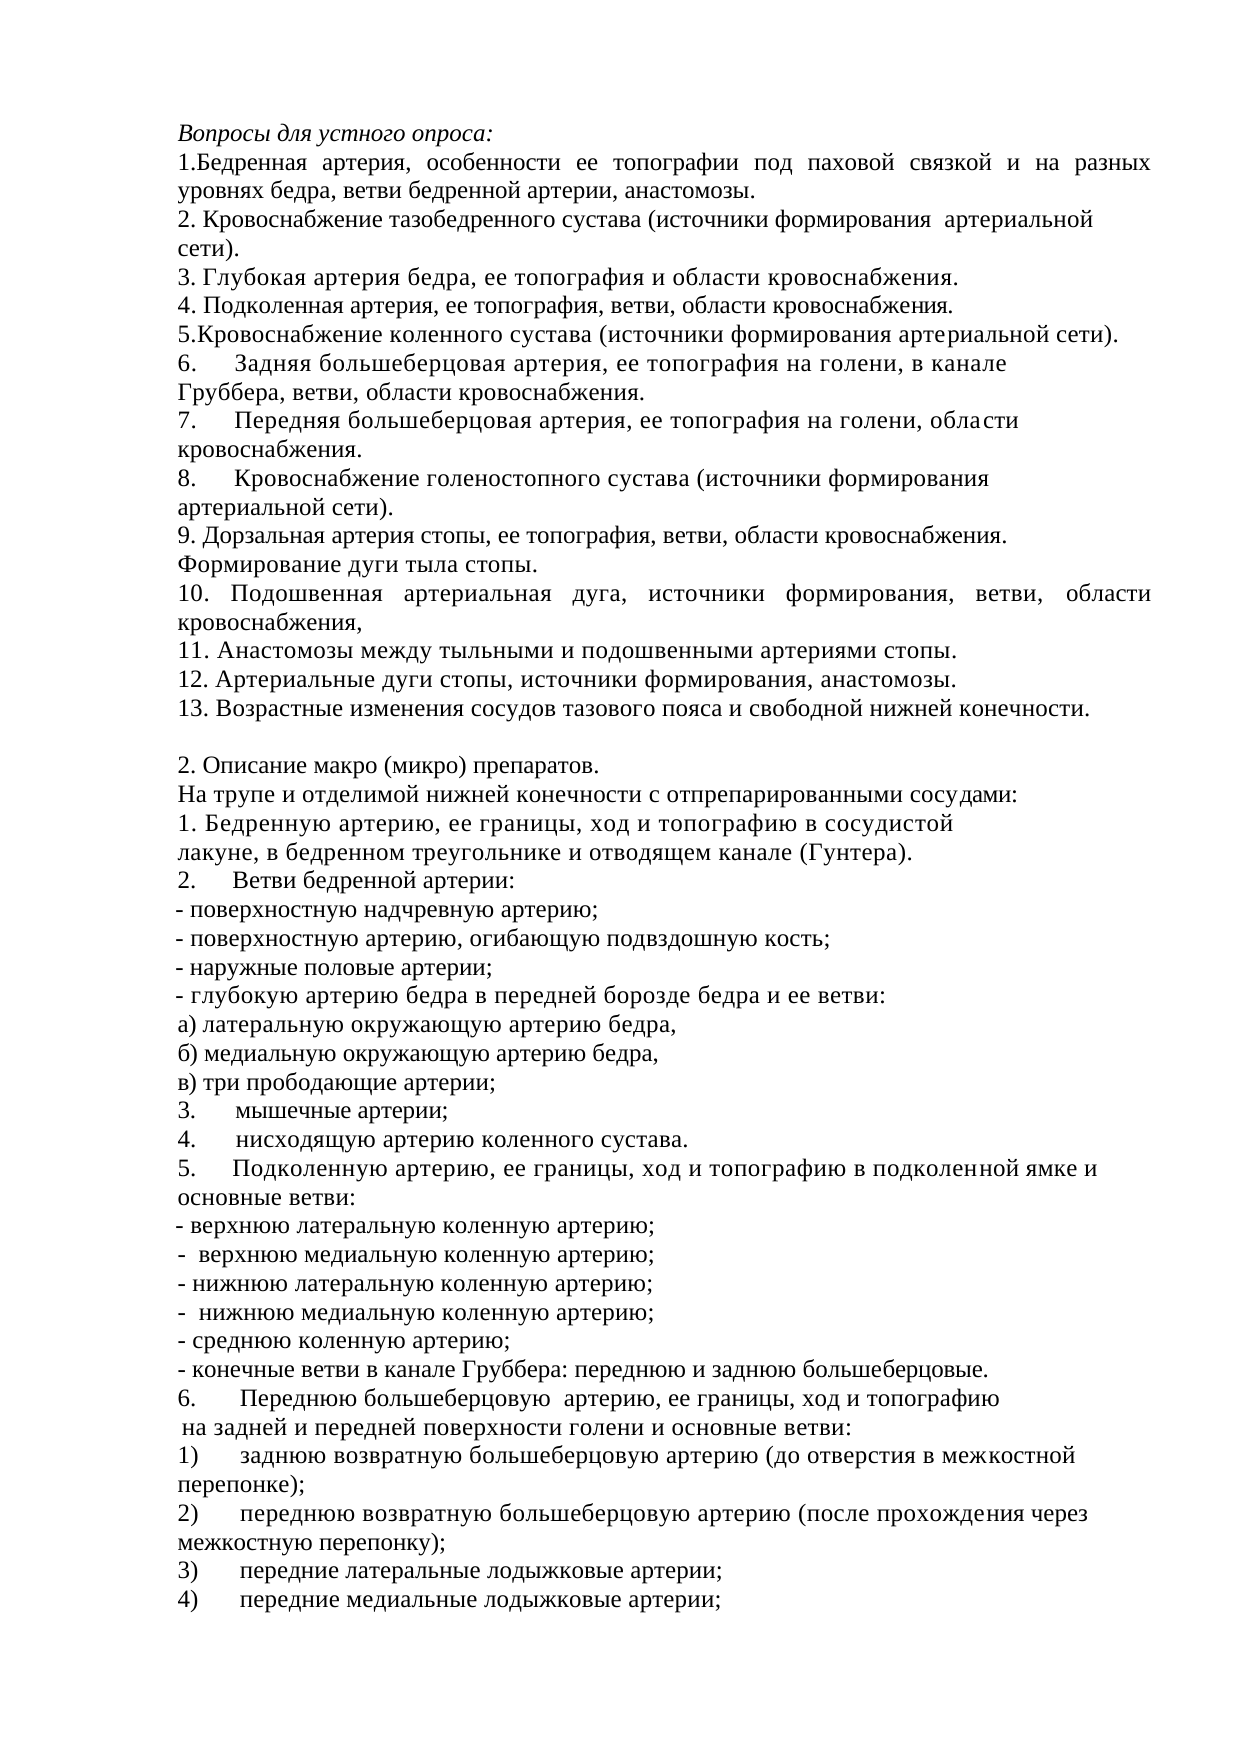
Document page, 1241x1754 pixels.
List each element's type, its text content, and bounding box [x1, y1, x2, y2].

text б) медиальную окружающую артерию бедра, [177, 1038, 1152, 1067]
text 1. Бедренную артерию, ее границы, ход и топографию в сосудистой лакуне, в бедренном треугольнике и отводящем канале (Гунтера). [177, 808, 1152, 866]
text 2. Описание макро (микро) препаратов. [177, 751, 1152, 779]
text 10. Подошвенная артериальная дуга, источники формирования, ветви, области кровоснабжения, [177, 578, 1151, 636]
text - наружные половые артерии; [175, 952, 1152, 981]
list переднюю возвратную большеберцовую артерию (после прохождения через межкостную перепонку); [177, 1498, 1152, 1556]
text 5.Кровоснабжение коленного сустава (источники формирования артериальной сети). [177, 319, 1152, 348]
text 2. Кровоснабжение тазобедренного сустава (источники формирования артериальной сети). [177, 204, 1152, 262]
text 1.Бедренная артерия, особенности ее топографии под паховой связкой и на разных уровнях бедра, ветви бедренной артерии, анастомозы. [177, 147, 1152, 204]
text 12. Артериальные дуги стопы, источники формирования, анастомозы. [177, 664, 1152, 693]
text 9. Дорзальная артерия стопы, ее топография, ветви, области кровоснабжения. Формирование дуги тыла стопы. [177, 521, 1129, 578]
text 13. Возрастные изменения сосудов тазового пояса и свободной нижней конечности. [177, 693, 1152, 722]
text 11. Анастомозы между тыльными и подошвенными артериями стопы. [177, 636, 1152, 664]
text а) латеральную окружающую артерию бедра, [177, 1009, 1152, 1038]
text На трупе и отделимой нижней конечности с отпрепарированными сосудами: [177, 779, 1149, 808]
list заднюю возвратную большеберцовую артерию (до отверстия в межкостной перепонке); [177, 1441, 1152, 1498]
text - верхнюю медиальную коленную артерию; [177, 1239, 1152, 1268]
text 3. Глубокая артерия бедра, ее топография и области кровоснабжения. 4. Подколенная артерия, ее топография, ветви, области кровоснабжения. [177, 262, 1152, 319]
text - поверхностную надчревную артерию; [175, 894, 1152, 923]
list Кровоснабжение голеностопного сустава (источники формирования артериальной сети). [177, 463, 1152, 521]
text 6. Переднюю большеберцовую артерию, ее границы, ход и топографию на задней и передней поверхности голени и основные ветви: [177, 1383, 1152, 1441]
text в) три прободающие артерии; [177, 1067, 1152, 1096]
text - поверхностную артерию, огибающую подвздошную кость; [175, 923, 1152, 952]
list нисходящую артерию коленного сустава. [177, 1124, 1152, 1153]
text - верхнюю латеральную коленную артерию; [175, 1211, 1152, 1239]
list Задняя большеберцовая артерия, ее топография на голени, в канале Груббера, ветви, области кровоснабжения. [177, 348, 1152, 406]
text 5. Подколенную артерию, ее границы, ход и топографию в подколенной ямке и основные ветви: [177, 1153, 1152, 1211]
text - конечные ветви в канале Груббера: переднюю и заднюю большеберцовые. [177, 1354, 1151, 1383]
list Ветви бедренной артерии: [177, 866, 1152, 894]
list Передняя большеберцовая артерия, ее топография на голени, области кровоснабжения. [177, 406, 1152, 463]
list передние медиальные лодыжковые артерии; [177, 1584, 1152, 1613]
text Вопросы для устного опроса: [177, 118, 1152, 147]
list передние латеральные лодыжковые артерии; [177, 1556, 1152, 1584]
text - нижнюю латеральную коленную артерию; [177, 1268, 1152, 1297]
text - глубокую артерию бедра в передней борозде бедра и ее ветви: [175, 981, 1152, 1009]
text - нижнюю медиальную коленную артерию; [177, 1297, 1152, 1326]
text - среднюю коленную артерию; [177, 1326, 1152, 1354]
list мышечные артерии; [177, 1096, 1152, 1124]
